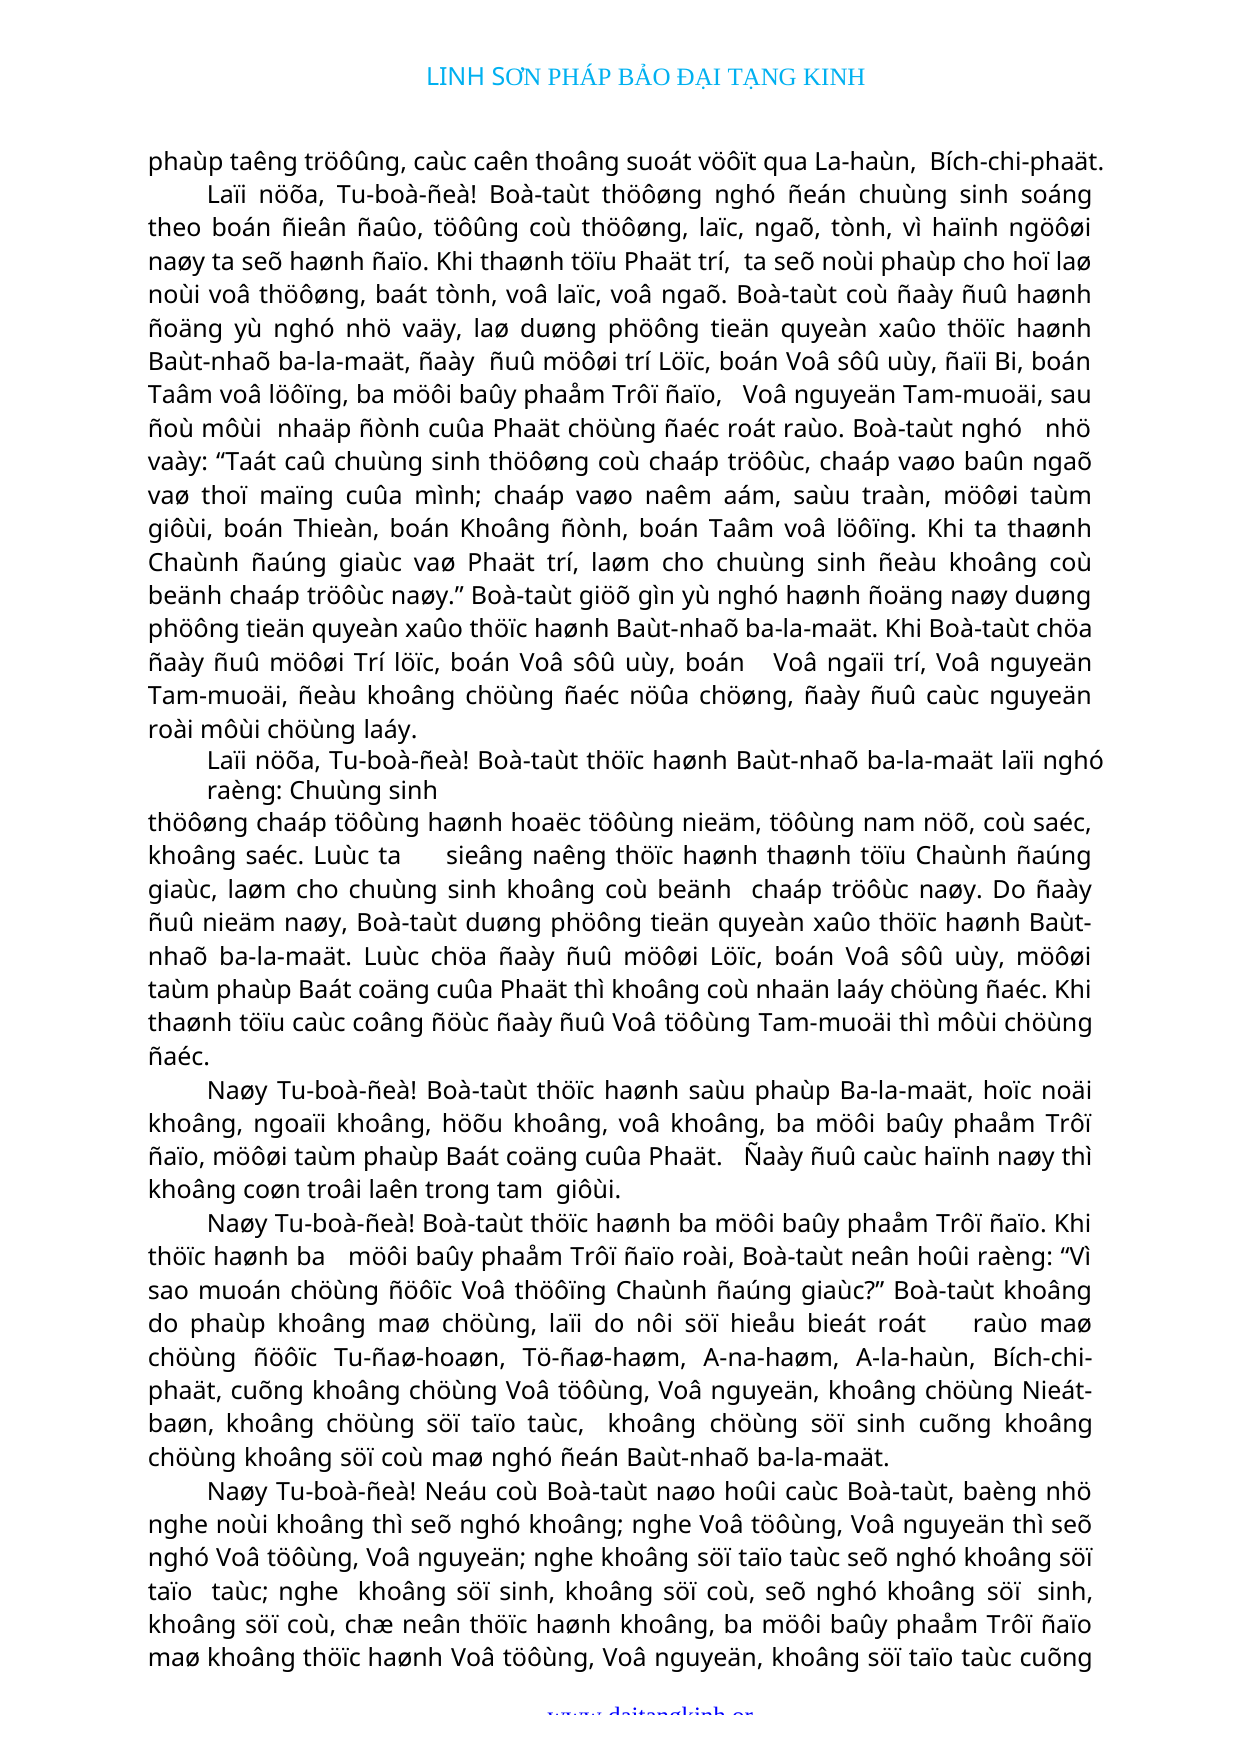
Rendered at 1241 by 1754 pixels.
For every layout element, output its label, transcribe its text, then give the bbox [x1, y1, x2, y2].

text Naøy Tu-boà-ñeà! Boà-taùt thöïc haønh saùu phaùp Ba-la-maät, hoïc noäi khoâng, ngoaïi khoâng, höõu khoâng, voâ khoâng, ba möôi baûy phaåm Trôï ñaïo, möôøi taùm phaùp Baát coäng cuûa Phaät. Ñaày ñuû caùc haïnh naøy thì khoâng coøn troâi laên trong tam giôùi. [148, 1073, 1093, 1206]
text Laïi nöõa, Tu-boà-ñeà! Boà-taùt thöïc haønh Baùt-nhaõ ba-la-maät laïi nghó raèng: Chuùng sinh [207, 746, 1105, 805]
text phaùp taêng tröôûng, caùc caên thoâng suoát vöôït qua La-haùn, Bích-chi-phaät. [148, 145, 1105, 177]
text thöôøng chaáp töôùng haønh hoaëc töôùng nieäm, töôùng nam nöõ, coù saéc, khoâng saéc. Luùc ta sieâng naêng thöïc haønh thaønh töïu Chaùnh ñaúng giaùc, laøm cho chuùng sinh khoâng coù beänh chaáp tröôùc naøy. Do ñaày ñuû nieäm naøy, Boà-taùt duøng phöông tieän quyeàn xaûo thöïc haønh Baùt- nhaõ ba-la-maät. Luùc chöa ñaày ñuû möôøi Löïc, boán Voâ sôû uùy, möôøi taùm phaùp Baát coäng cuûa Phaät thì khoâng coù nhaän laáy chöùng ñaéc. Khi thaønh töïu caùc coâng ñöùc ñaày ñuû Voâ töôùng Tam-muoäi thì môùi chöùng ñaéc. [148, 805, 1093, 1073]
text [148, 1474, 1093, 1674]
text Naøy Tu-boà-ñeà! Boà-taùt thöïc haønh ba möôi baûy phaåm Trôï ñaïo. Khi thöïc haønh ba möôi baûy phaåm Trôï ñaïo roài, Boà-taùt neân hoûi raèng: “Vì sao muoán chöùng ñöôïc Voâ thöôïng Chaùnh ñaúng giaùc?” Boà-taùt khoâng do phaùp khoâng maø chöùng, laïi do nôi söï hieåu bieát roát raùo maø chöùng ñöôïc Tu-ñaø-hoaøn, Tö-ñaø-haøm, A-na-haøm, A-la-haùn, Bích-chi-phaät, cuõng khoâng chöùng Voâ töôùng, Voâ nguyeän, khoâng chöùng Nieát-baøn, khoâng chöùng söï taïo taùc, khoâng chöùng söï sinh cuõng khoâng chöùng khoâng söï coù maø nghó ñeán Baùt-nhaõ ba-la-maät. [148, 1206, 1093, 1474]
text Laïi nöõa, Tu-boà-ñeà! Boà-taùt thöôøng nghó ñeán chuùng sinh soáng theo boán ñieân ñaûo, töôûng coù thöôøng, laïc, ngaõ, tònh, vì haïnh ngöôøi naøy ta seõ haønh ñaïo. Khi thaønh töïu Phaät trí, ta seõ noùi phaùp cho hoï laø noùi voâ thöôøng, baát tònh, voâ laïc, voâ ngaõ. Boà-taùt coù ñaày ñuû haønh ñoäng yù nghó nhö vaäy, laø duøng phöông tieän quyeàn xaûo thöïc haønh Baùt-nhaõ ba-la-maät, ñaày ñuû möôøi trí Löïc, boán Voâ sôû uùy, ñaïi Bi, boán Taâm voâ löôïng, ba möôi baûy phaåm Trôï ñaïo, Voâ nguyeän Tam-muoäi, sau ñoù môùi nhaäp ñònh cuûa Phaät chöùng ñaéc roát raùo. Boà-taùt nghó nhö vaày: “Taát caû chuùng sinh thöôøng coù chaáp tröôùc, chaáp vaøo baûn ngaõ vaø thoï maïng cuûa mình; chaáp vaøo naêm aám, saùu traàn, möôøi taùm giôùi, boán Thieàn, boán Khoâng ñònh, boán Taâm voâ löôïng. Khi ta thaønh Chaùnh ñaúng giaùc vaø Phaät trí, laøm cho chuùng sinh ñeàu khoâng coù beänh chaáp tröôùc naøy.” Boà-taùt giöõ gìn yù nghó haønh ñoäng naøy duøng phöông tieän quyeàn xaûo thöïc haønh Baùt-nhaõ ba-la-maät. Khi Boà-taùt chöa ñaày ñuû möôøi Trí löïc, boán Voâ sôû uùy, boán Voâ ngaïi trí, Voâ nguyeän Tam-muoäi, ñeàu khoâng chöùng ñaéc nöûa chöøng, ñaày ñuû caùc nguyeän roài môùi chöùng laáy. [148, 177, 1093, 746]
